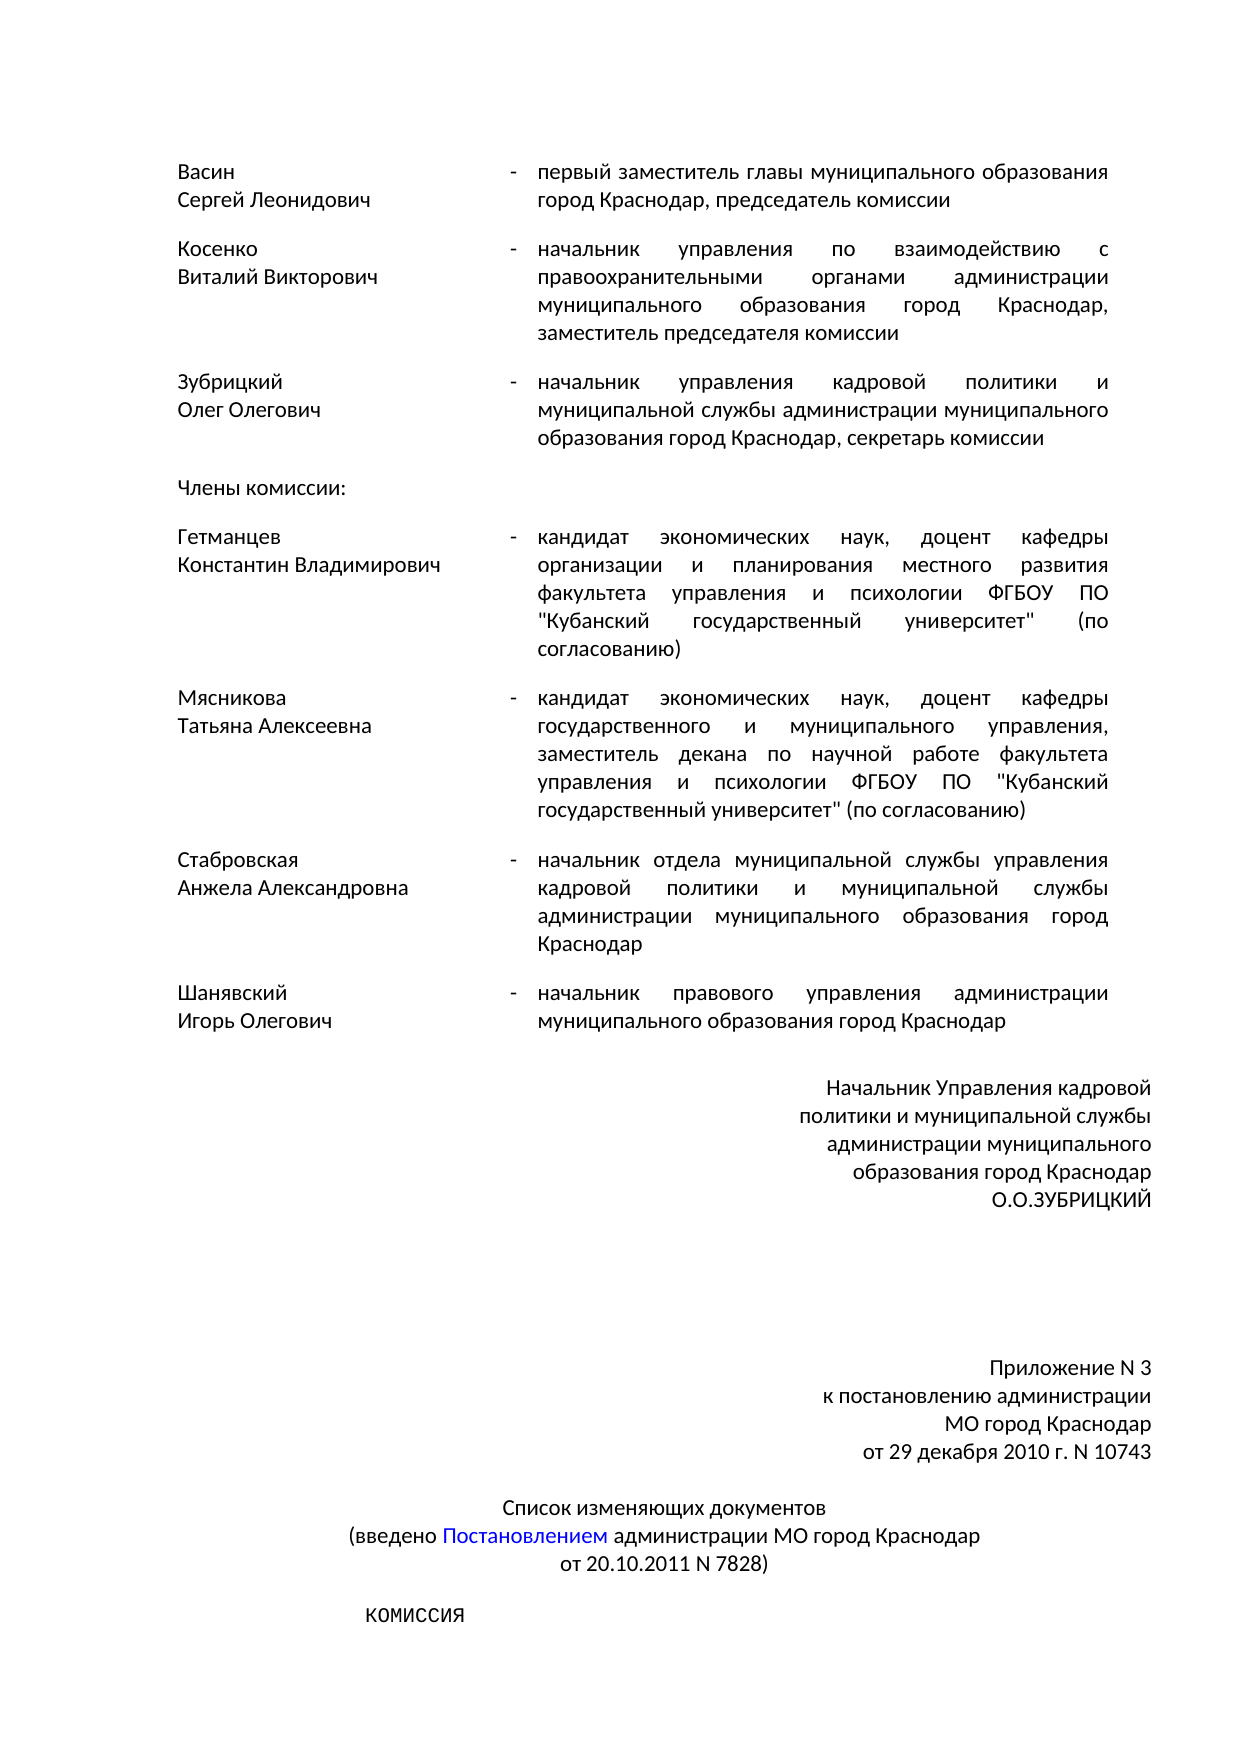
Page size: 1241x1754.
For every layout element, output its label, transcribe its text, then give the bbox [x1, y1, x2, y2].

text Список изменяющих документов [177, 1493, 1152, 1521]
text к постановлению администрации [177, 1381, 1152, 1409]
text О.О.ЗУБРИЦКИЙ [177, 1185, 1152, 1213]
table_cell начальник управления кадровой политики и муниципальной службы администрации муниципального образования город Краснодар, секретарь комиссии [531, 357, 1116, 462]
table_cell - [495, 673, 531, 834]
table_cell Шанявский Игорь Олегович [171, 968, 495, 1045]
table_cell Члены комиссии: [171, 462, 1116, 511]
table_cell - [495, 834, 531, 967]
text администрации муниципального [177, 1129, 1152, 1157]
table_cell Мясникова Татьяна Алексеевна [171, 673, 495, 834]
text от 20.10.2011 N 7828) [177, 1549, 1152, 1577]
table_cell - [495, 511, 531, 673]
table_cell - [495, 224, 531, 357]
table_header - [495, 146, 531, 223]
text Начальник Управления кадровой [177, 1073, 1152, 1101]
table_cell начальник отдела муниципальной службы управления кадровой политики и муниципальной службы администрации муниципального образования город Краснодар [531, 834, 1116, 967]
table_header Васин Сергей Леонидович [171, 146, 495, 223]
text от 29 декабря 2010 г. N 10743 [177, 1437, 1152, 1465]
text политики и муниципальной службы [177, 1101, 1152, 1129]
text (введено Постановлением администрации МО город Краснодар [177, 1521, 1152, 1549]
table_cell кандидат экономических наук, доцент кафедры государственного и муниципального управления, заместитель декана по научной работе факультета управления и психологии ФГБОУ ПО "Кубанский государственный университет" (по согласованию) [531, 673, 1116, 834]
text образования город Краснодар [177, 1157, 1152, 1185]
table_cell Стабровская Анжела Александровна [171, 834, 495, 967]
table_cell - [495, 357, 531, 462]
table_cell начальник управления по взаимодействию с правоохранительными органами администрации муниципального образования город Краснодар, заместитель председателя комиссии [531, 224, 1116, 357]
text Приложение N 3 [177, 1353, 1152, 1381]
table_cell - [495, 968, 531, 1045]
text МО город Краснодар [177, 1409, 1152, 1437]
table_cell начальник правового управления администрации муниципального образования город Краснодар [531, 968, 1116, 1045]
table_cell Гетманцев Константин Владимирович [171, 511, 495, 673]
table_cell Косенко Виталий Викторович [171, 224, 495, 357]
table_cell Зубрицкий Олег Олегович [171, 357, 495, 462]
table_cell кандидат экономических наук, доцент кафедры организации и планирования местного развития факультета управления и психологии ФГБОУ ПО "Кубанский государственный университет" (по согласованию) [531, 511, 1116, 673]
text КОМИССИЯ [177, 1605, 1152, 1629]
table_header первый заместитель главы муниципального образования город Краснодар, председатель комиссии [531, 146, 1116, 223]
